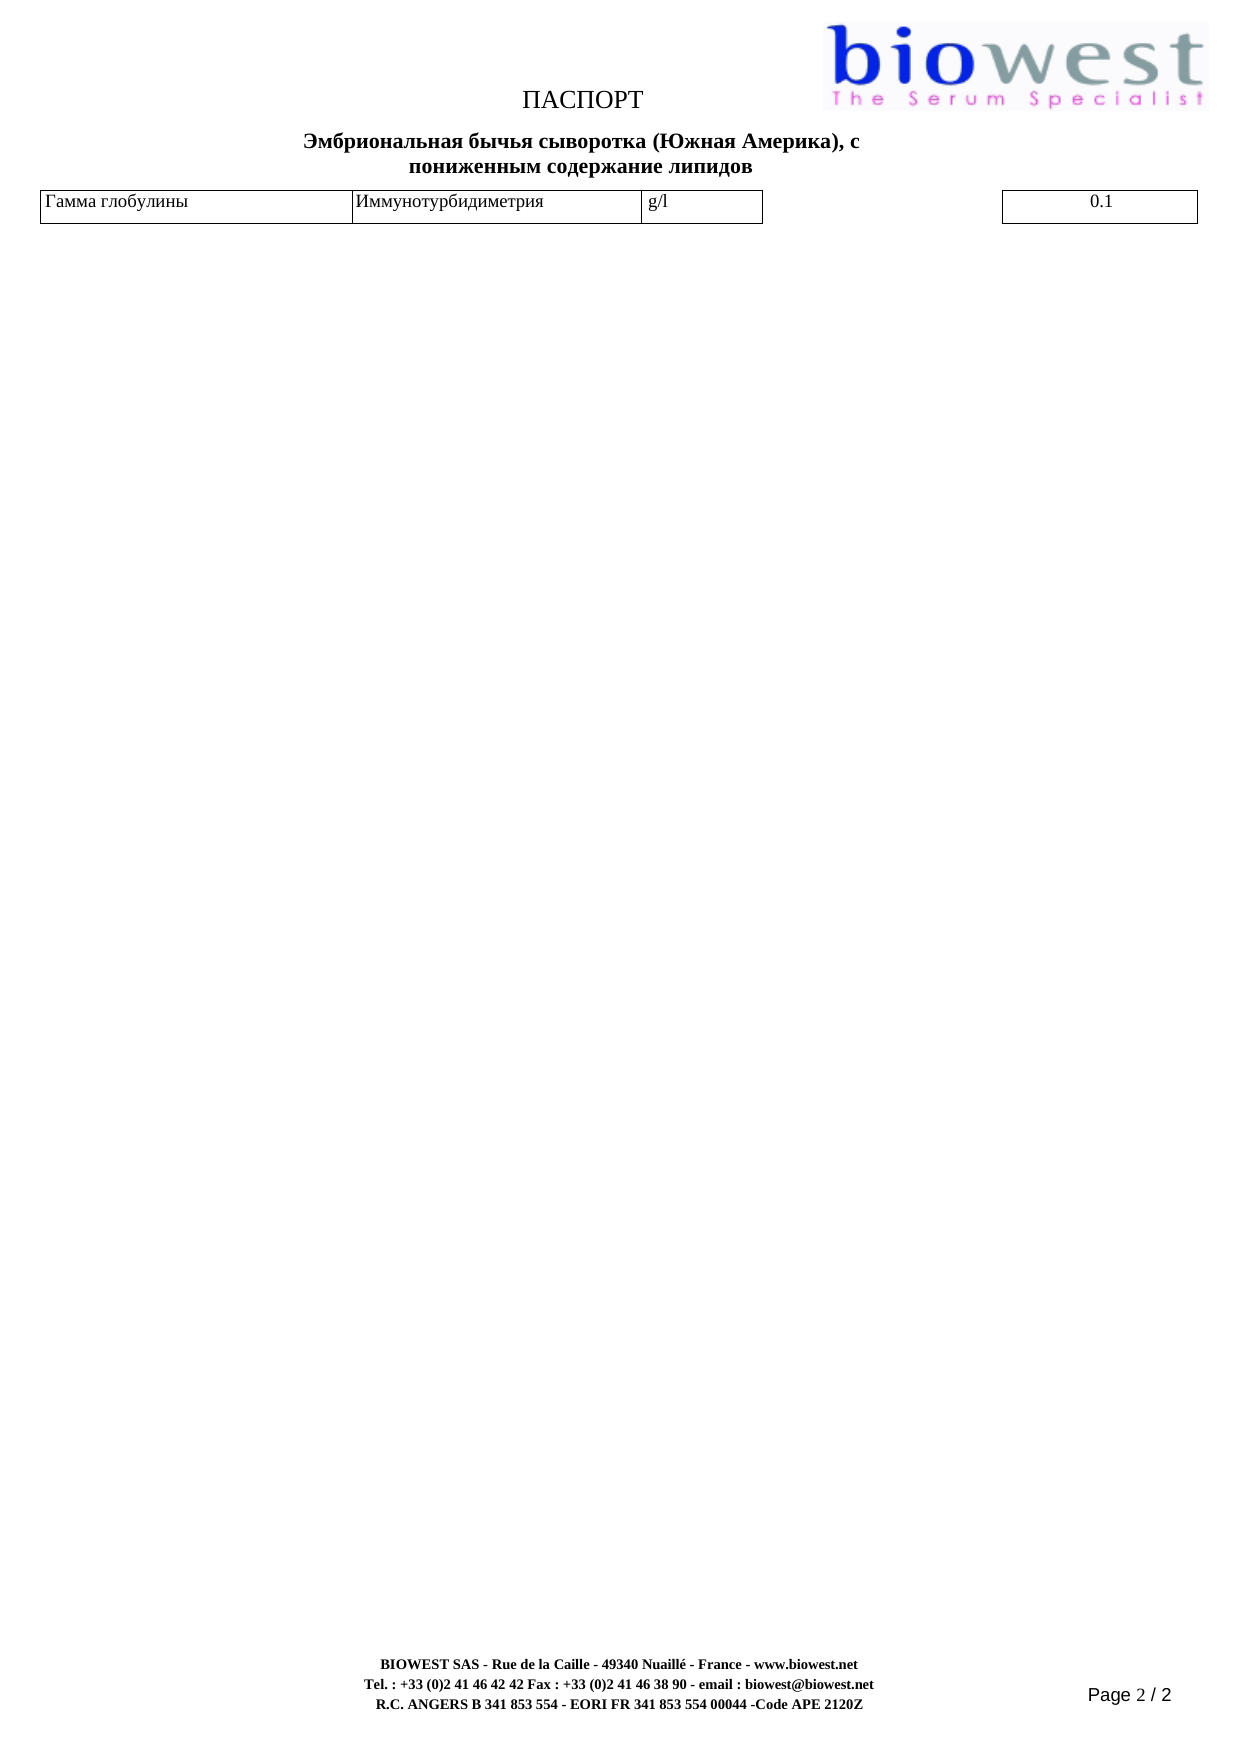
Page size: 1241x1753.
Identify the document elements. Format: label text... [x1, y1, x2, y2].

table_cell 0.1 [1003, 191, 1197, 223]
table_cell Гамма глобулины [41, 191, 352, 223]
table_cell Иммунотурбидиметрия [353, 191, 641, 223]
picture [823, 21, 1209, 111]
table_cell g/l [642, 191, 762, 223]
